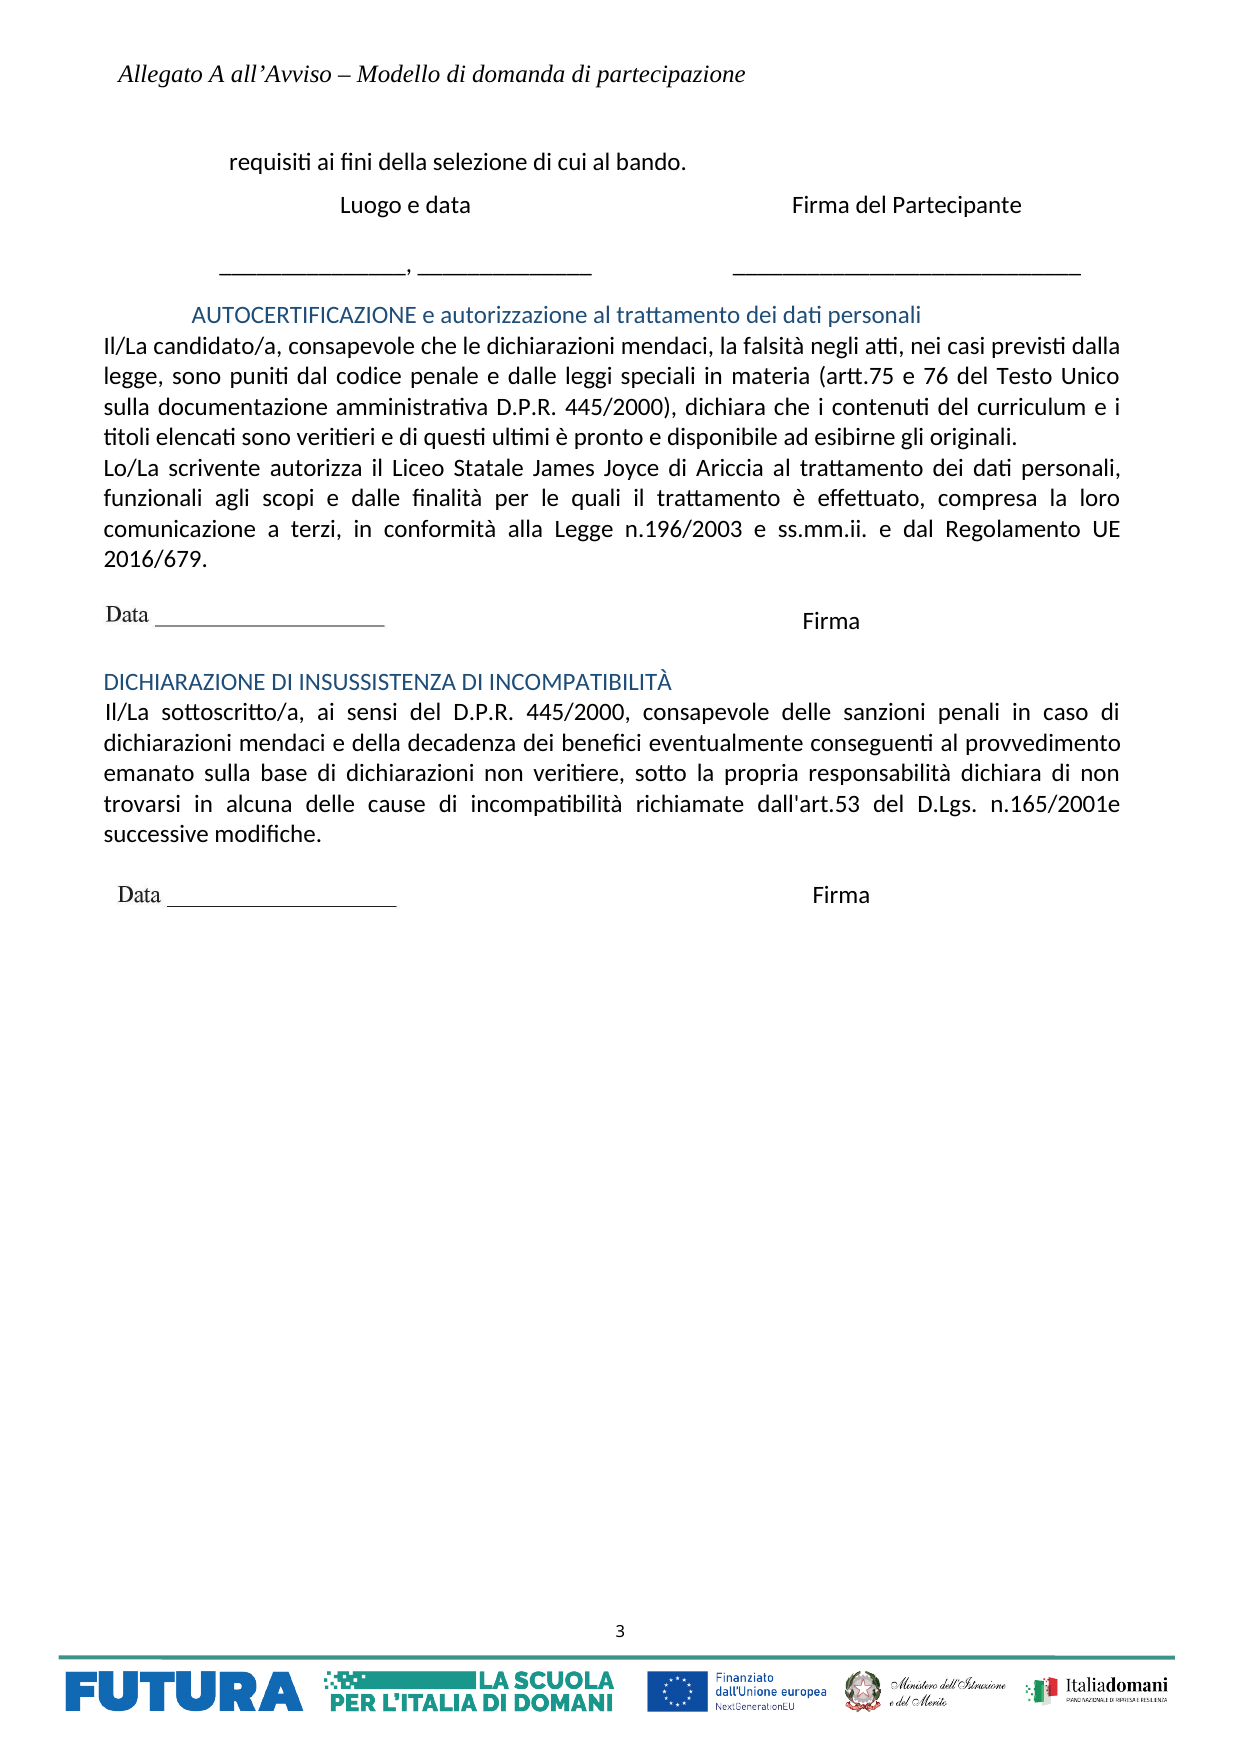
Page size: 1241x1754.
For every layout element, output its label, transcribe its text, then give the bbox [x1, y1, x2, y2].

text DICHIARAZIONE DI INSUSSISTENZA DI INCOMPATIBILITÀ [103, 666, 1122, 697]
text Il/La candidato/a, consapevole che le dichiarazioni mendaci, la falsità negli atti, nei casi previsti dalla legge, sono puniti dal codice penale e dalle leggi speciali in materia (artt.75 e 76 del Testo Unico sulla documentazione amministrativa D.P.R. 445/2000), dichiara che i contenuti del curriculum e i titoli elencati sono veritieri e di questi ultimi è pronto e disponibile ad esibirne gli originali. [103, 330, 1122, 452]
table_header Luogo e data [118, 177, 619, 236]
text Il/La sottoscritto/a, ai sensi del D.P.R. 445/2000, consapevole delle sanzioni penali in caso di dichiarazioni mendaci e della decadenza dei benefici eventualmente conseguenti al provvedimento emanato sulla base di dichiarazioni non veritiere, sotto la propria responsabilità dichiara di non trovarsi in alcuna delle cause di incompatibilità richiamate dall'art.53 del D.Lgs. n.165/2001e successive modifiche. [103, 697, 1122, 849]
table_cell ____________________________ [620, 236, 1121, 295]
text Firma [103, 605, 1122, 635]
text Firma [812, 880, 1122, 910]
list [191, 146, 1122, 177]
table_cell _______________, ______________ [118, 236, 619, 295]
picture [116, 884, 400, 909]
table_header Firma del Partecipante [620, 177, 1121, 236]
text Lo/La scrivente autorizza il Liceo Statale James Joyce di Ariccia al trattamento dei dati personali, funzionali agli scopi e dalle finalità per le quali il trattamento è effettuato, compresa la loro comunicazione a terzi, in conformità alla Legge n.196/2003 e ss.mm.ii. e dal Regolamento UE 2016/679. [103, 452, 1122, 574]
picture [103, 605, 388, 629]
picture [63, 1668, 1170, 1715]
text AUTOCERTIFICAZIONE e autorizzazione al trattamento dei dati personali [191, 299, 1122, 330]
